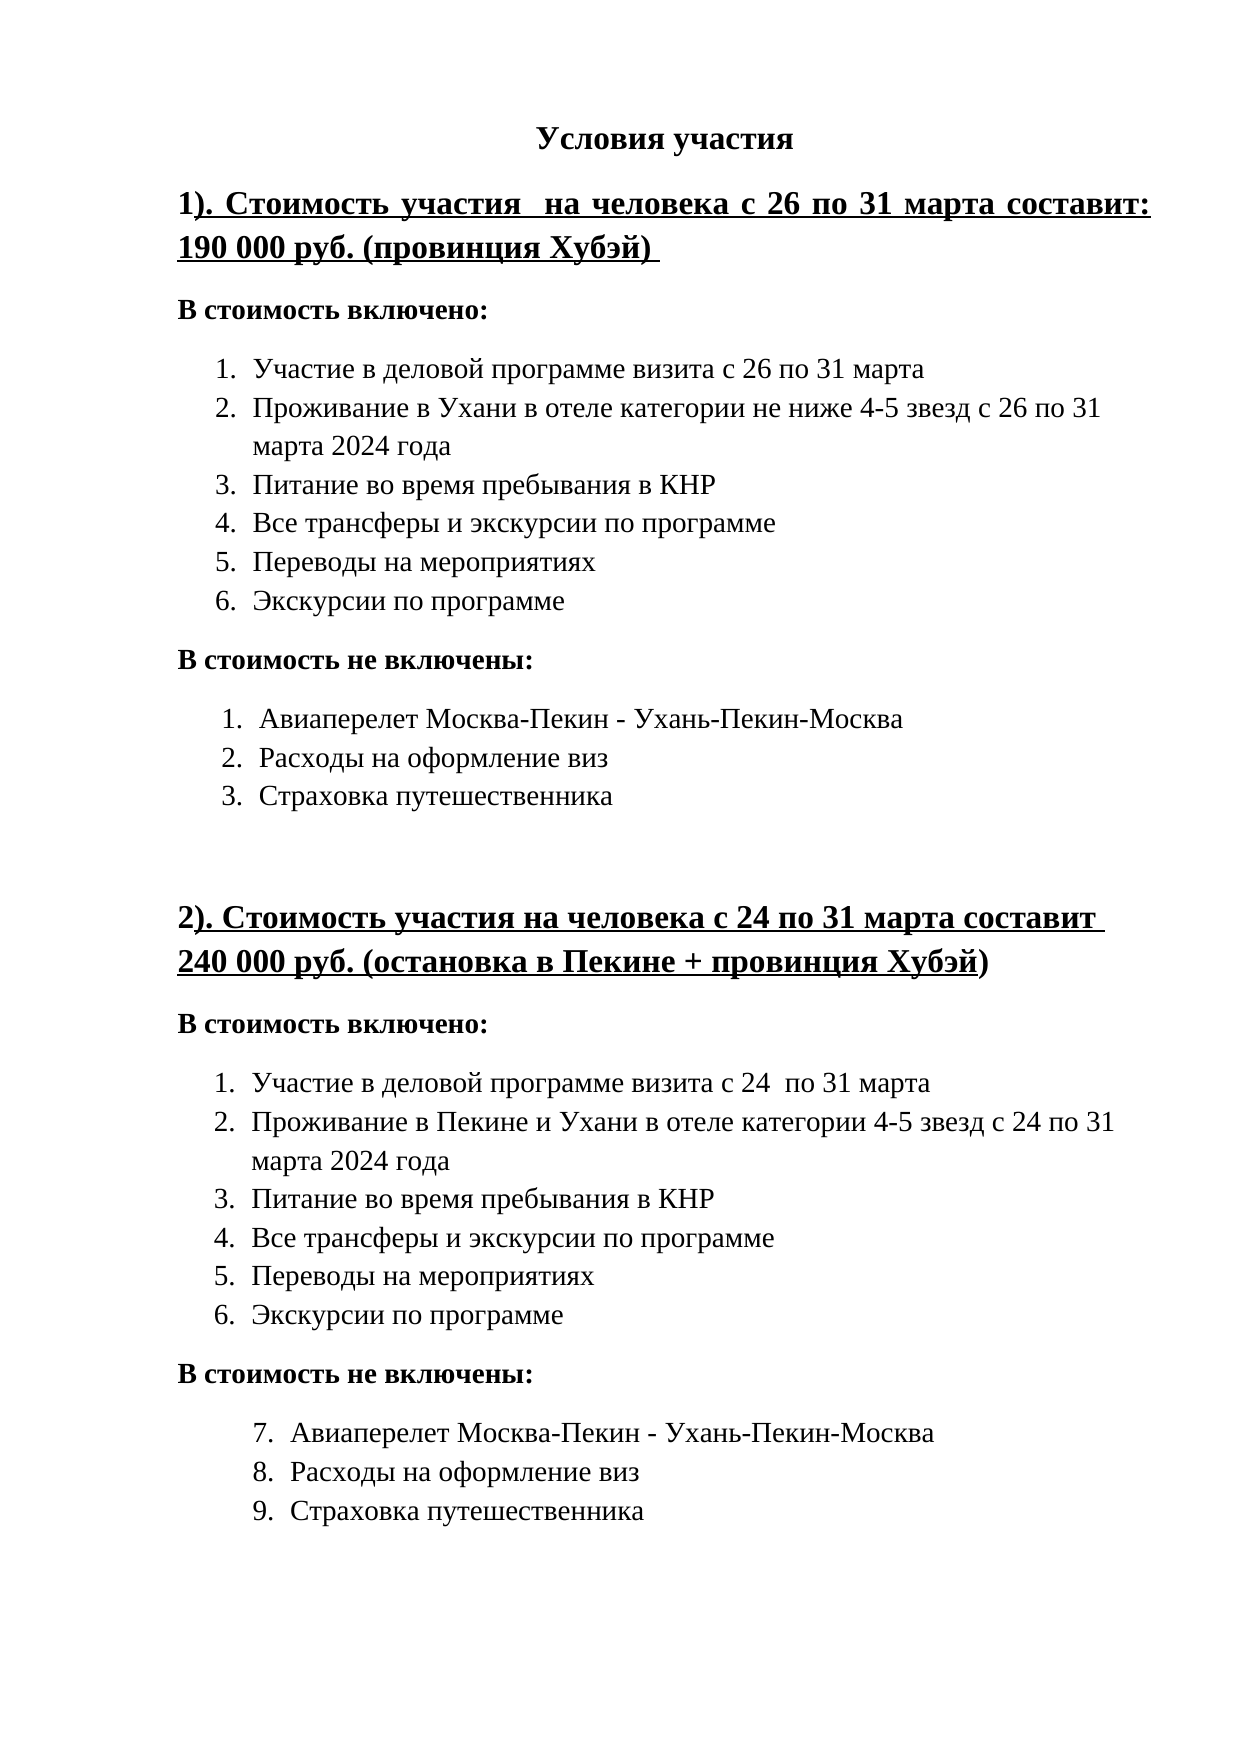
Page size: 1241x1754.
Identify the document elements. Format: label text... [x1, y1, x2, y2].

list Все трансферы и экскурсии по программе [213, 1220, 1152, 1253]
list Страховка путешественника [252, 1493, 1152, 1526]
list Проживание в Ухани в отеле категории не ниже 4-5 звезд с 26 по 31 марта 2024 года [215, 390, 1152, 462]
text В стоимость не включены: [177, 1356, 1152, 1390]
list Авиаперелет Москва-Пекин - Ухань-Пекин-Москва [221, 701, 1152, 735]
list Экскурсии по программе [213, 1297, 1152, 1330]
text В стоимость включено: [177, 1006, 1152, 1040]
list Переводы на мероприятиях [213, 1258, 1152, 1292]
list Проживание в Пекине и Ухани в отеле категории 4-5 звезд с 24 по 31 марта 2024 года [213, 1104, 1152, 1176]
list Питание во время пребывания в КНР [215, 467, 1152, 501]
text Условия участия [177, 118, 1152, 156]
text В стоимость не включены: [177, 642, 1152, 676]
list Страховка путешественника [221, 778, 1152, 812]
text 1). Стоимость участия на человека с 26 по 31 марта составит: 190 000 руб. (провинция Хубэй) [177, 183, 1152, 265]
list Все трансферы и экскурсии по программе [215, 506, 1152, 539]
list Переводы на мероприятиях [215, 544, 1152, 578]
list Расходы на оформление виз [221, 740, 1152, 773]
text 2). Стоимость участия на человека с 24 по 31 марта составит 240 000 руб. (остановка в Пекине + провинция Хубэй) [177, 897, 1152, 979]
list Экскурсии по программе [215, 583, 1152, 616]
text В стоимость включено: [177, 292, 1152, 326]
list Питание во время пребывания в КНР [213, 1181, 1152, 1215]
list Участие в деловой программе визита с 24 по 31 марта [213, 1066, 1152, 1099]
list Авиаперелет Москва-Пекин - Ухань-Пекин-Москва [252, 1416, 1152, 1449]
list Расходы на оформление виз [252, 1454, 1152, 1488]
list Участие в деловой программе визита с 26 по 31 марта [215, 351, 1152, 385]
